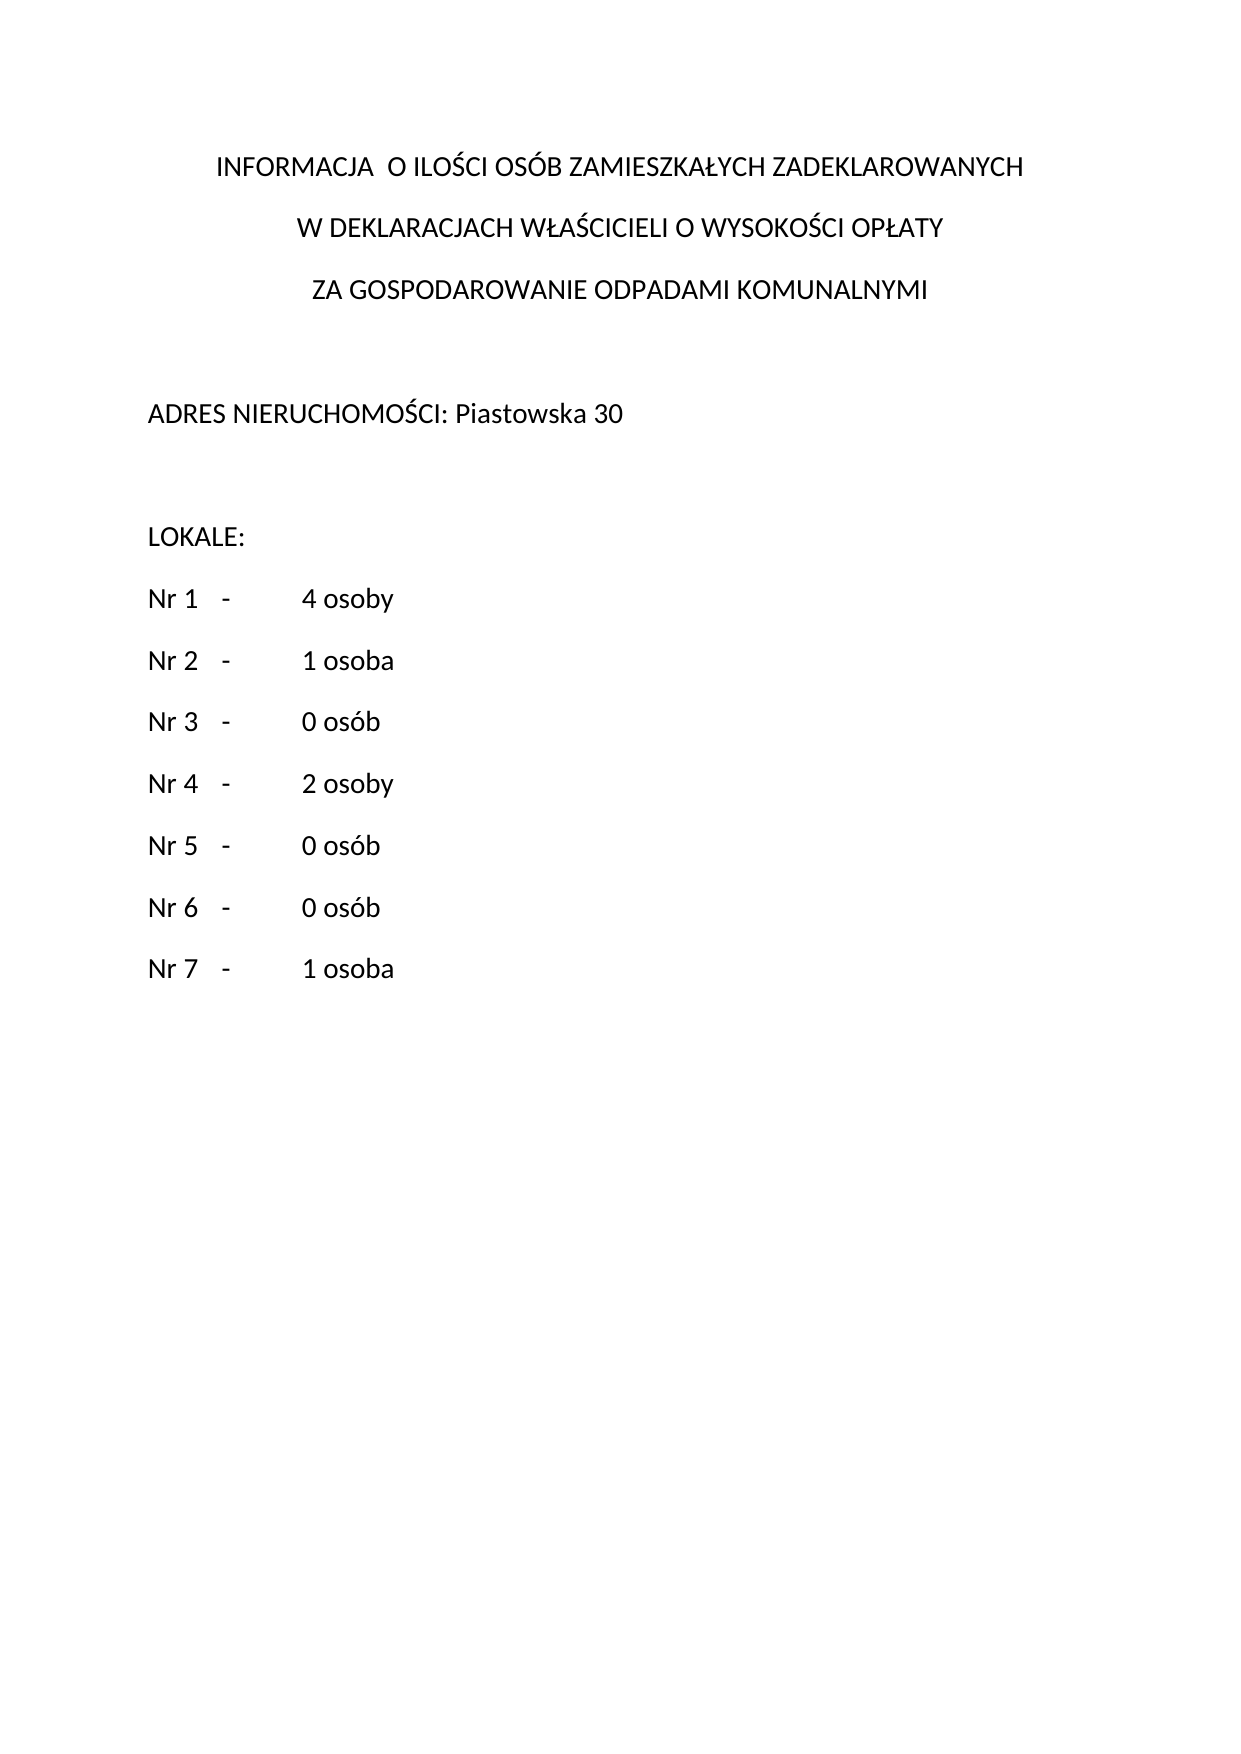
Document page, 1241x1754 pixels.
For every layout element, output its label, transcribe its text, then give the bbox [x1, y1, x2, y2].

text Nr 3 - 0 osób [148, 703, 1093, 739]
text INFORMACJA O ILOŚCI OSÓB ZAMIESZKAŁYCH ZADEKLAROWANYCH [148, 148, 1093, 183]
text W DEKLARACJACH WŁAŚCICIELI O WYSOKOŚCI OPŁATY [148, 209, 1093, 245]
text Nr 7 - 1 osoba [148, 951, 1093, 986]
text Nr 2 - 1 osoba [148, 642, 1093, 677]
text Nr 1 - 4 osoby [148, 580, 1093, 616]
text ADRES NIERUCHOMOŚCI: Piastowska 30 [148, 395, 1093, 430]
text LOKALE: [148, 518, 1093, 554]
text Nr 5 - 0 osób [148, 827, 1093, 863]
text ZA GOSPODAROWANIE ODPADAMI KOMUNALNYMI [148, 271, 1093, 307]
text Nr 6 - 0 osób [148, 889, 1093, 924]
text Nr 4 - 2 osoby [148, 765, 1093, 801]
